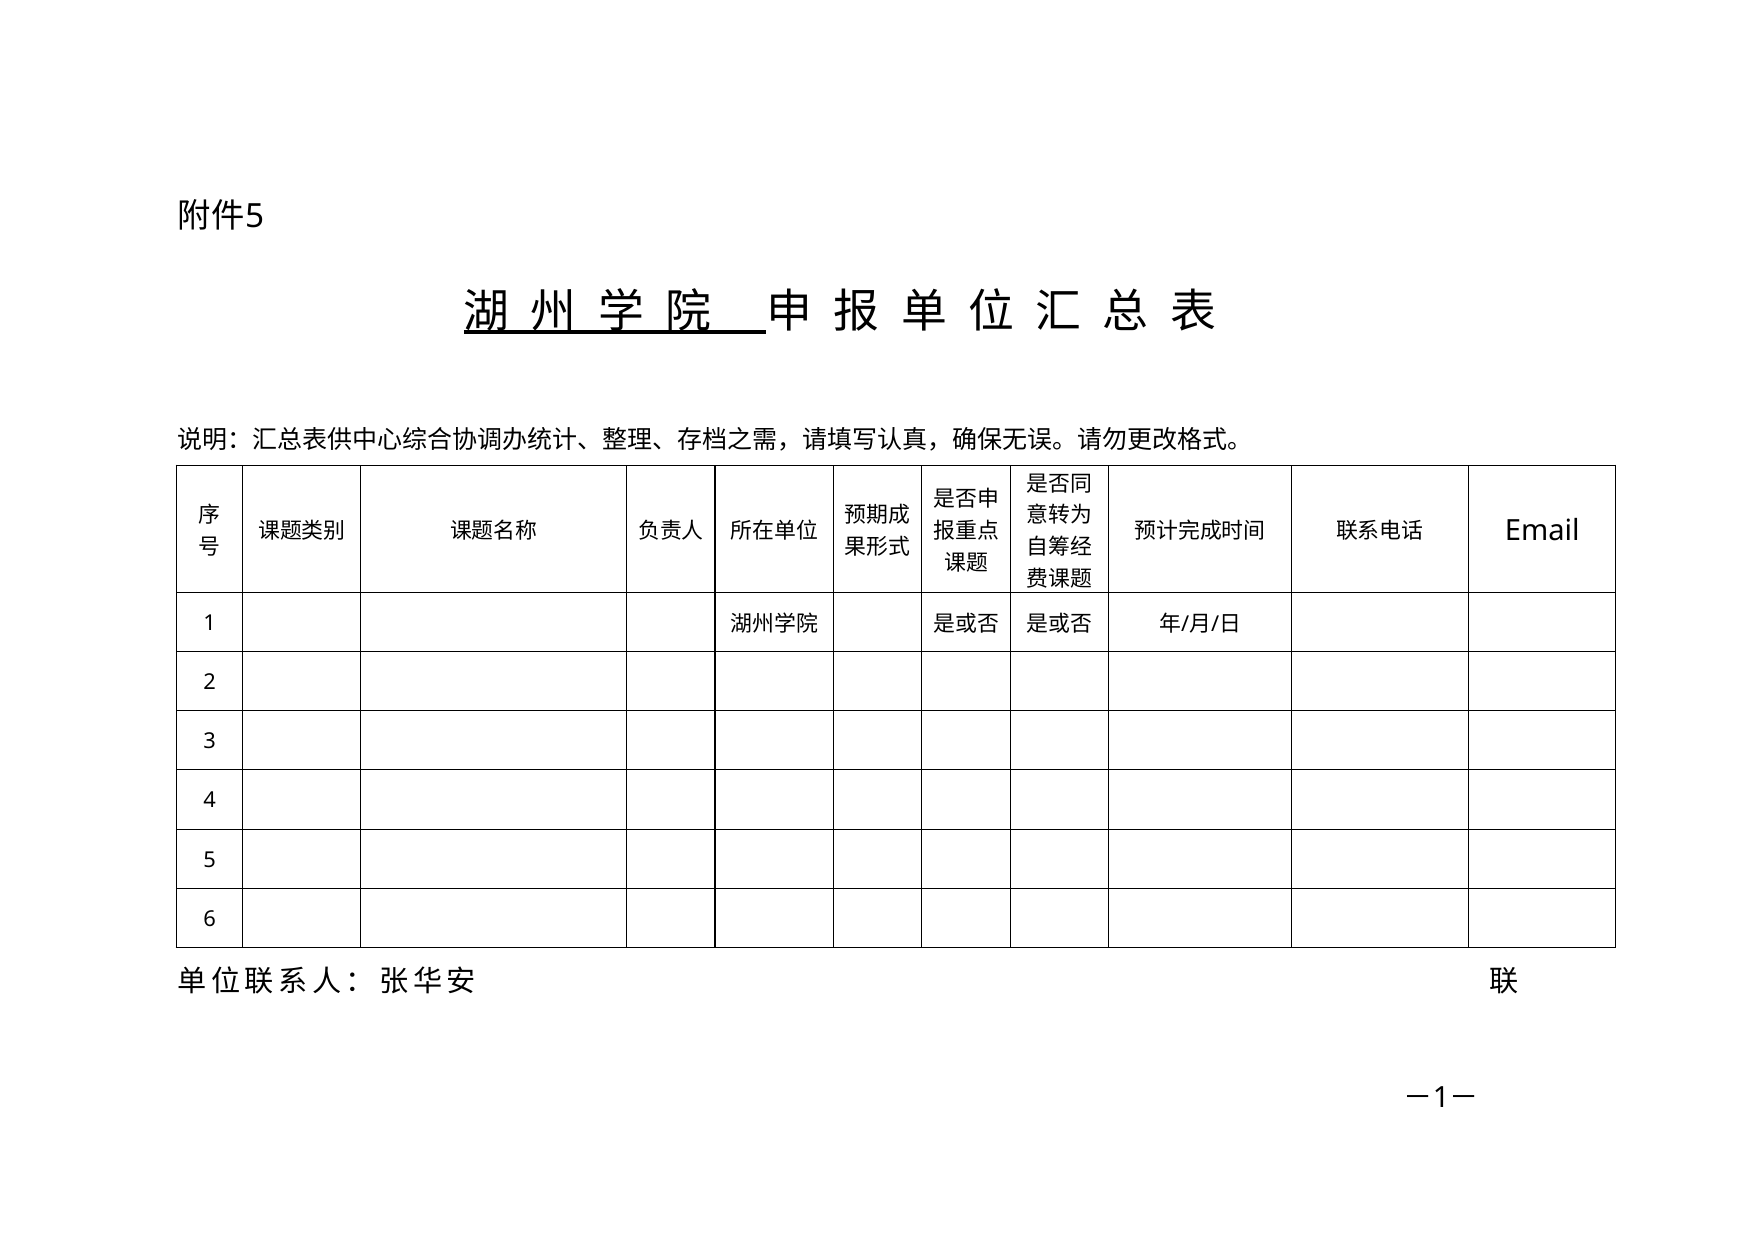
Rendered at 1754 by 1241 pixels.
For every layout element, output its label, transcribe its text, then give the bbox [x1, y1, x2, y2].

table_cell [1011, 889, 1108, 947]
table_cell [922, 652, 1010, 710]
table_cell [1109, 770, 1291, 828]
table_cell [1469, 830, 1615, 887]
table_cell [1292, 770, 1468, 828]
table_cell [716, 711, 833, 769]
table_cell [627, 711, 714, 769]
table_cell 1 [177, 593, 242, 651]
table_cell [834, 593, 921, 651]
table_cell [834, 652, 921, 710]
table_cell [627, 830, 714, 887]
table_cell [361, 652, 626, 710]
table_cell [361, 830, 626, 887]
table_header 预期成果形式 [834, 466, 921, 592]
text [177, 948, 1523, 1010]
table_cell [1109, 711, 1291, 769]
table_cell [1469, 889, 1615, 947]
table_cell [1011, 711, 1108, 769]
table_cell 4 [177, 770, 242, 828]
table_cell 5 [177, 830, 242, 887]
table_cell [1292, 889, 1468, 947]
table_header 序号 [177, 466, 242, 592]
table_cell [1469, 652, 1615, 710]
table_cell [1469, 593, 1615, 651]
table_cell [243, 652, 360, 710]
table_cell [361, 889, 626, 947]
table_cell [716, 652, 833, 710]
table_cell [922, 889, 1010, 947]
table_header 所在单位 [716, 466, 833, 592]
table_cell [834, 770, 921, 828]
table_cell [243, 770, 360, 828]
table_cell [922, 770, 1010, 828]
table_header 预计完成时间 [1109, 466, 1291, 592]
table_cell [243, 711, 360, 769]
table_cell [922, 830, 1010, 887]
table_cell [361, 593, 626, 651]
table_cell [1469, 711, 1615, 769]
table_cell [1011, 770, 1108, 828]
table_cell 6 [177, 889, 242, 947]
table_header Email [1469, 466, 1615, 592]
table_cell [243, 830, 360, 887]
table_header 是否申报重点课题 [922, 466, 1010, 592]
table_cell 是或否 [922, 593, 1010, 651]
table_header 负责人 [627, 466, 714, 592]
table_header 课题类别 [243, 466, 360, 592]
table_cell [627, 593, 714, 651]
table_cell [243, 889, 360, 947]
text 湖州学院 申报单位汇总表 [177, 244, 1523, 369]
table_cell 2 [177, 652, 242, 710]
table_header 是否同意转为自筹经费课题 [1011, 466, 1108, 592]
table_header 课题名称 [361, 466, 626, 592]
table_cell 年/月/日 [1109, 593, 1291, 651]
table_cell [243, 593, 360, 651]
table_cell [922, 711, 1010, 769]
text 附件5 [177, 182, 1523, 244]
table_cell [627, 889, 714, 947]
table_cell [834, 711, 921, 769]
table_header 联系电话 [1292, 466, 1468, 592]
table_cell [716, 770, 833, 828]
table_cell [1109, 889, 1291, 947]
table_cell [1109, 830, 1291, 887]
table_cell [1469, 770, 1615, 828]
table_cell [1109, 652, 1291, 710]
table_cell [1292, 830, 1468, 887]
table_cell [834, 830, 921, 887]
table_cell 是或否 [1011, 593, 1108, 651]
table_cell [627, 652, 714, 710]
table_cell [1292, 652, 1468, 710]
table_cell [1292, 593, 1468, 651]
table_cell [627, 770, 714, 828]
table_cell [716, 889, 833, 947]
table_cell [1292, 711, 1468, 769]
table_cell [1011, 830, 1108, 887]
table_cell 湖州学院 [716, 593, 833, 651]
table_cell [1011, 652, 1108, 710]
table_cell [834, 889, 921, 947]
table_cell [361, 711, 626, 769]
table_cell [361, 770, 626, 828]
text 说明：汇总表供中心综合协调办统计、整理、存档之需，请填写认真，确保无误。请勿更改格式。 [178, 419, 1523, 455]
table_cell 3 [177, 711, 242, 769]
table_cell [716, 830, 833, 887]
